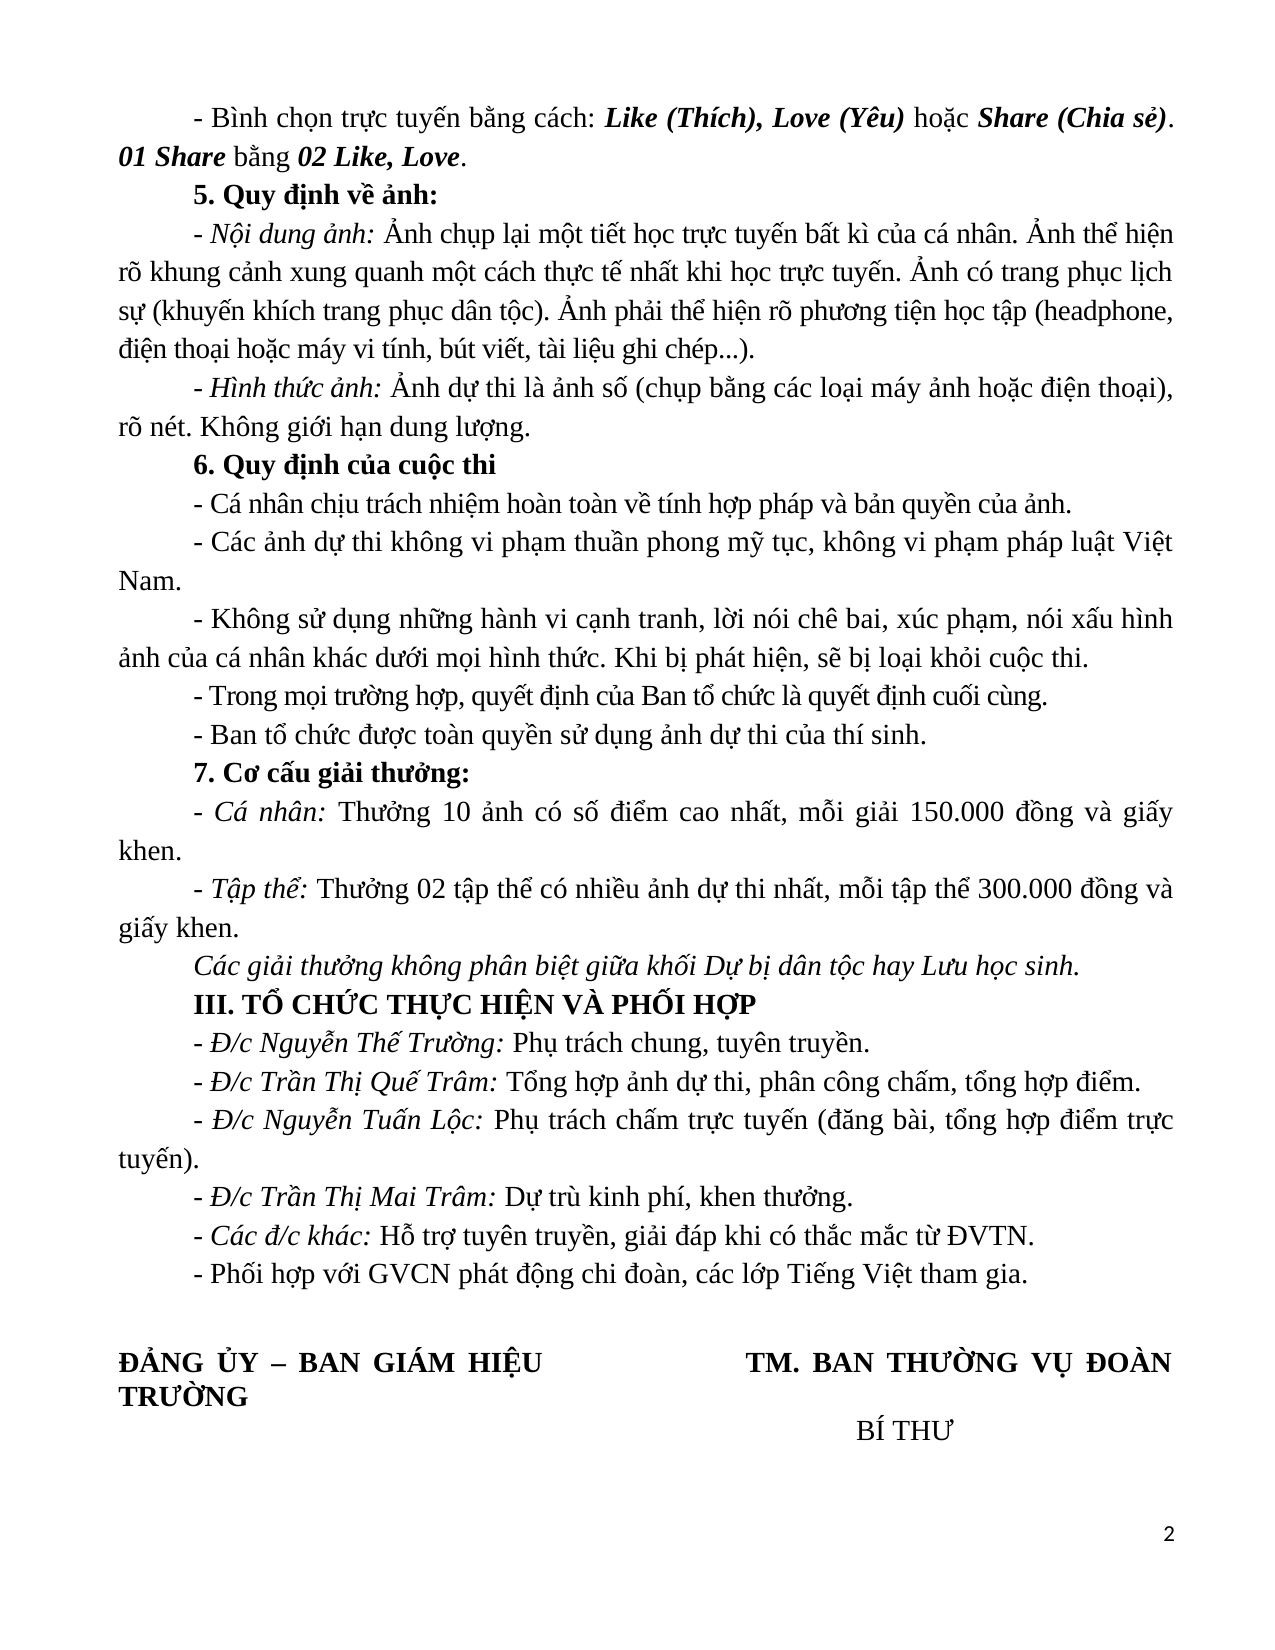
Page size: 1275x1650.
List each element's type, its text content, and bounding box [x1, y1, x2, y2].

text - Cá nhân: Thưởng 10 ảnh có số điểm cao nhất, mỗi giải 150.000 đồng và giấy khen. [118, 794, 1174, 866]
text - Không sử dụng những hành vi cạnh tranh, lời nói chê bai, xúc phạm, nói xấu hình ảnh của cá nhân khác dưới mọi hình thức. Khi bị phát hiện, sẽ bị loại khỏi cuộc thi. [118, 601, 1174, 673]
text - Phối hợp với GVCN phát động chi đoàn, các lớp Tiếng Việt tham gia. [118, 1257, 1174, 1290]
text - Đ/c Nguyễn Tuấn Lộc: Phụ trách chấm trực tuyến (đăng bài, tổng hợp điểm trực tuyến). [118, 1102, 1174, 1174]
text - Đ/c Trần Thị Mai Trâm: Dự trù kinh phí, khen thưởng. [118, 1179, 1174, 1213]
text 7. Cơ cấu giải thưởng: [118, 756, 1174, 789]
text - Hình thức ảnh: Ảnh dự thi là ảnh số (chụp bằng các loại máy ảnh hoặc điện thoại), rõ nét. Không giới hạn dung lượng. [118, 370, 1174, 442]
text III. TỔ CHỨC THỰC HIỆN VÀ PHỐI HỢP [118, 987, 1174, 1020]
text - Cá nhân chịu trách nhiệm hoàn toàn về tính hợp pháp và bản quyền của ảnh. [118, 486, 1174, 519]
text BÍ THƯ [118, 1413, 1174, 1446]
text - Các ảnh dự thi không vi phạm thuần phong mỹ tục, không vi phạm pháp luật Việt Nam. [118, 524, 1174, 596]
text Các giải thưởng không phân biệt giữa khối Dự bị dân tộc hay Lưu học sinh. [118, 948, 1174, 982]
text - Đ/c Trần Thị Quế Trâm: Tổng hợp ảnh dự thi, phân công chấm, tổng hợp điểm. [118, 1064, 1174, 1097]
text ĐẢNG ỦY – BAN GIÁM HIỆU TM. BAN THƯỜNG VỤ ĐOÀN TRƯỜNG [118, 1346, 1174, 1413]
list - Ban tổ chức được toàn quyền sử dụng ảnh dự thi của thí sinh. [118, 717, 1174, 751]
text - Trong mọi trường hợp, quyết định của Ban tổ chức là quyết định cuối cùng. [118, 678, 1174, 712]
text 5. Quy định về ảnh: [118, 177, 1174, 211]
text - Bình chọn trực tuyến bằng cách: Like (Thích), Love (Yêu) hoặc Share (Chia sẻ). 01 Share bằng 02 Like, Love. [118, 100, 1174, 172]
text - Nội dung ảnh: Ảnh chụp lại một tiết học trực tuyến bất kì của cá nhân. Ảnh thể hiện rõ khung cảnh xung quanh một cách thực tế nhất khi học trực tuyến. Ảnh có trang phục lịch sự (khuyến khích trang phục dân tộc). Ảnh phải thể hiện rõ phương tiện học tập (headphone, điện thoại hoặc máy vi tính, bút viết, tài liệu ghi chép...). [118, 216, 1174, 365]
text 6. Quy định của cuộc thi [118, 447, 1174, 481]
text - Đ/c Nguyễn Thế Trường: Phụ trách chung, tuyên truyền. [118, 1025, 1174, 1059]
text - Các đ/c khác: Hỗ trợ tuyên truyền, giải đáp khi có thắc mắc từ ĐVTN. [118, 1218, 1174, 1252]
text - Tập thể: Thưởng 02 tập thể có nhiều ảnh dự thi nhất, mỗi tập thể 300.000 đồng và giấy khen. [118, 871, 1174, 943]
